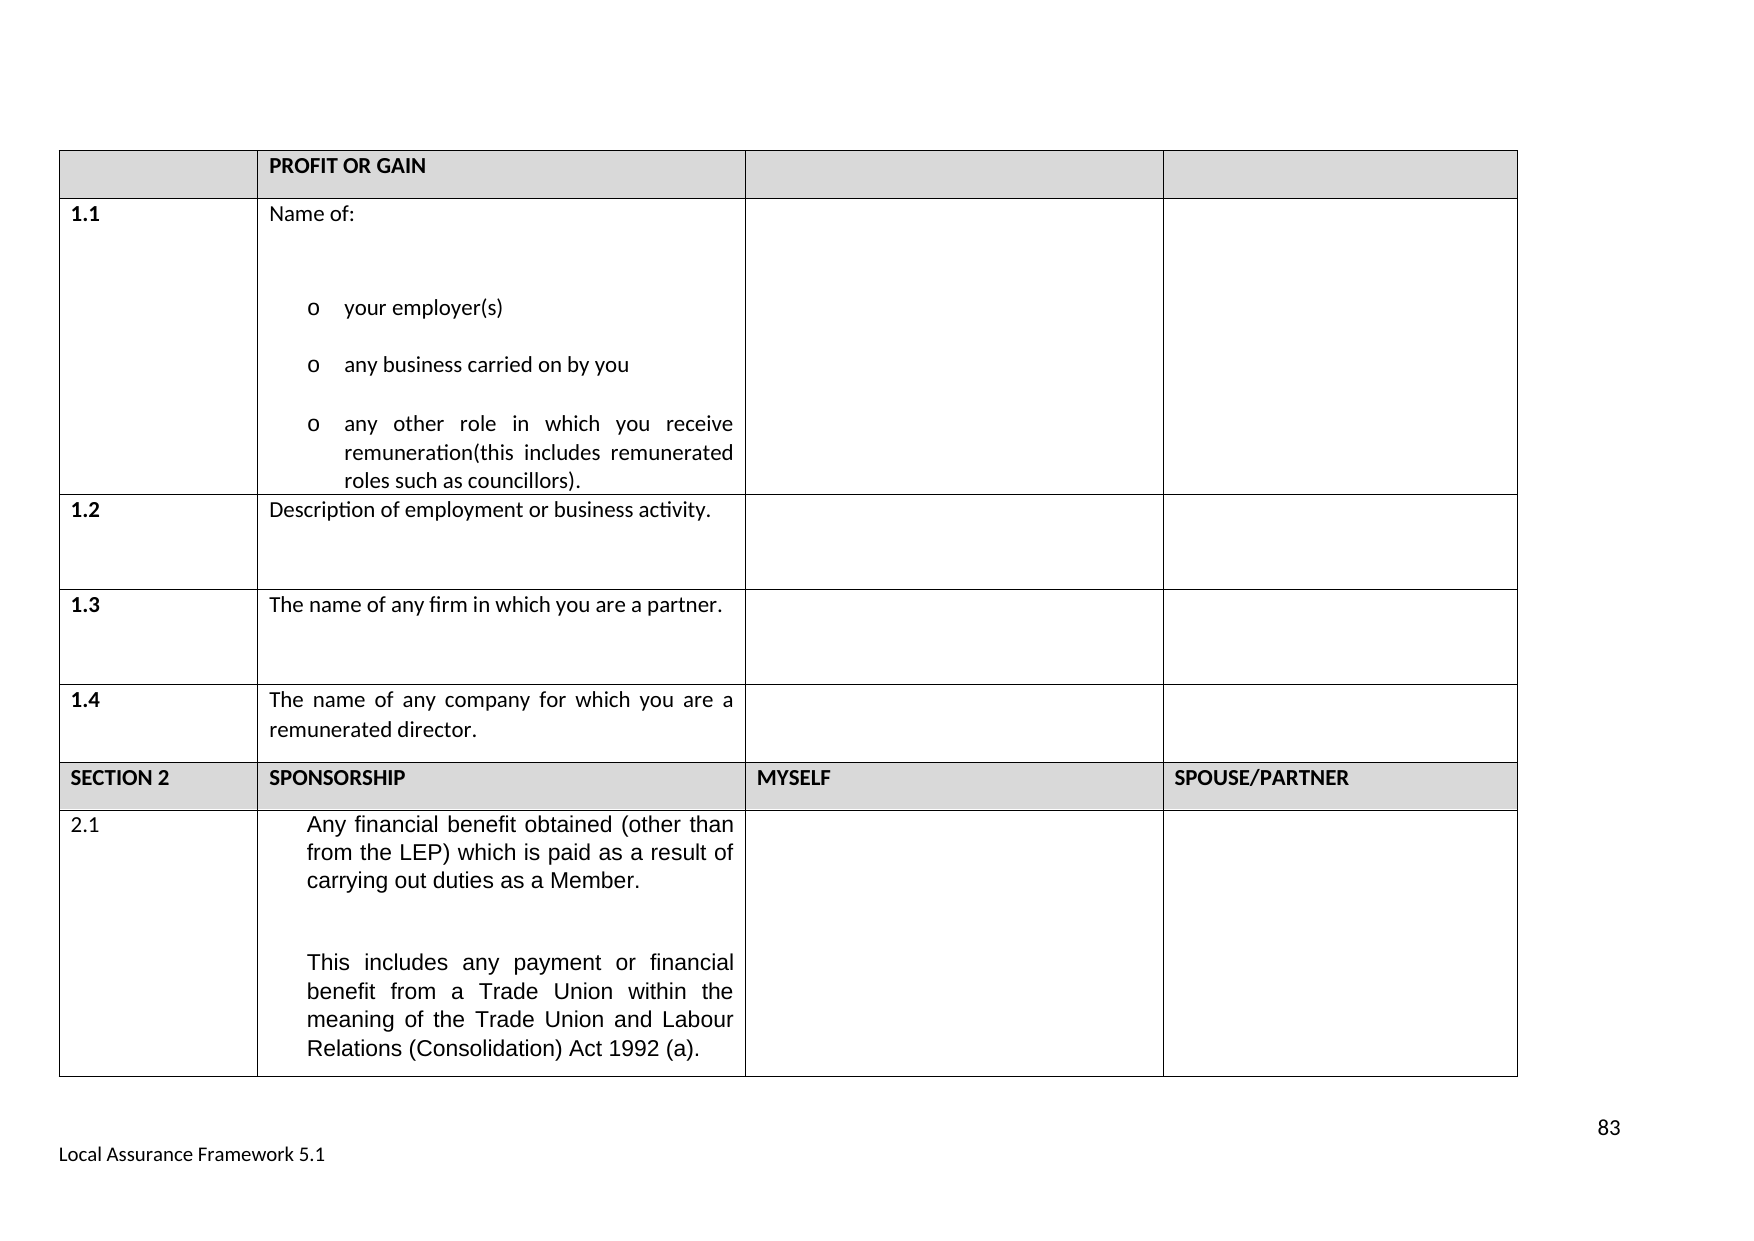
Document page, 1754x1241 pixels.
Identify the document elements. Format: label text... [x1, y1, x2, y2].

table_cell SPONSORSHIP [258, 763, 745, 809]
table_cell [1164, 590, 1517, 684]
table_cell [258, 811, 745, 1076]
table_cell SECTION 2 [60, 763, 257, 809]
table_cell 1.3 [60, 590, 257, 684]
table_cell [1164, 495, 1517, 589]
table_cell 1.1 [60, 199, 257, 494]
table_cell [746, 685, 1163, 762]
table_cell [1164, 199, 1517, 494]
table_cell [746, 495, 1163, 589]
table_cell MYSELF [746, 763, 1163, 809]
table_cell 1.2 [60, 495, 257, 589]
table_header SECTION 1 [60, 151, 257, 198]
table_cell The name of any firm in which you are a partner. [258, 590, 745, 684]
table_cell Name of: your employer(s) any business carried on by you any other role in which you receive remuneration(this includes remunerated roles such as councillors). [258, 199, 745, 494]
table_header MYSELF [746, 151, 1163, 198]
table_cell The name of any company for which you are a remunerated director. [258, 685, 745, 762]
table_cell [746, 811, 1163, 1076]
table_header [258, 151, 745, 198]
table_cell Description of employment or business activity. [258, 495, 745, 589]
table_cell [746, 590, 1163, 684]
table_cell 2.1 [60, 811, 257, 1076]
table_cell [746, 199, 1163, 494]
table_cell 1.4 [60, 685, 257, 762]
table_cell SPOUSE/PARTNER [1164, 763, 1517, 809]
table_cell [1164, 811, 1517, 1076]
table_cell [1164, 685, 1517, 762]
table_header SPOUSE/PARTNER* [1164, 151, 1517, 198]
